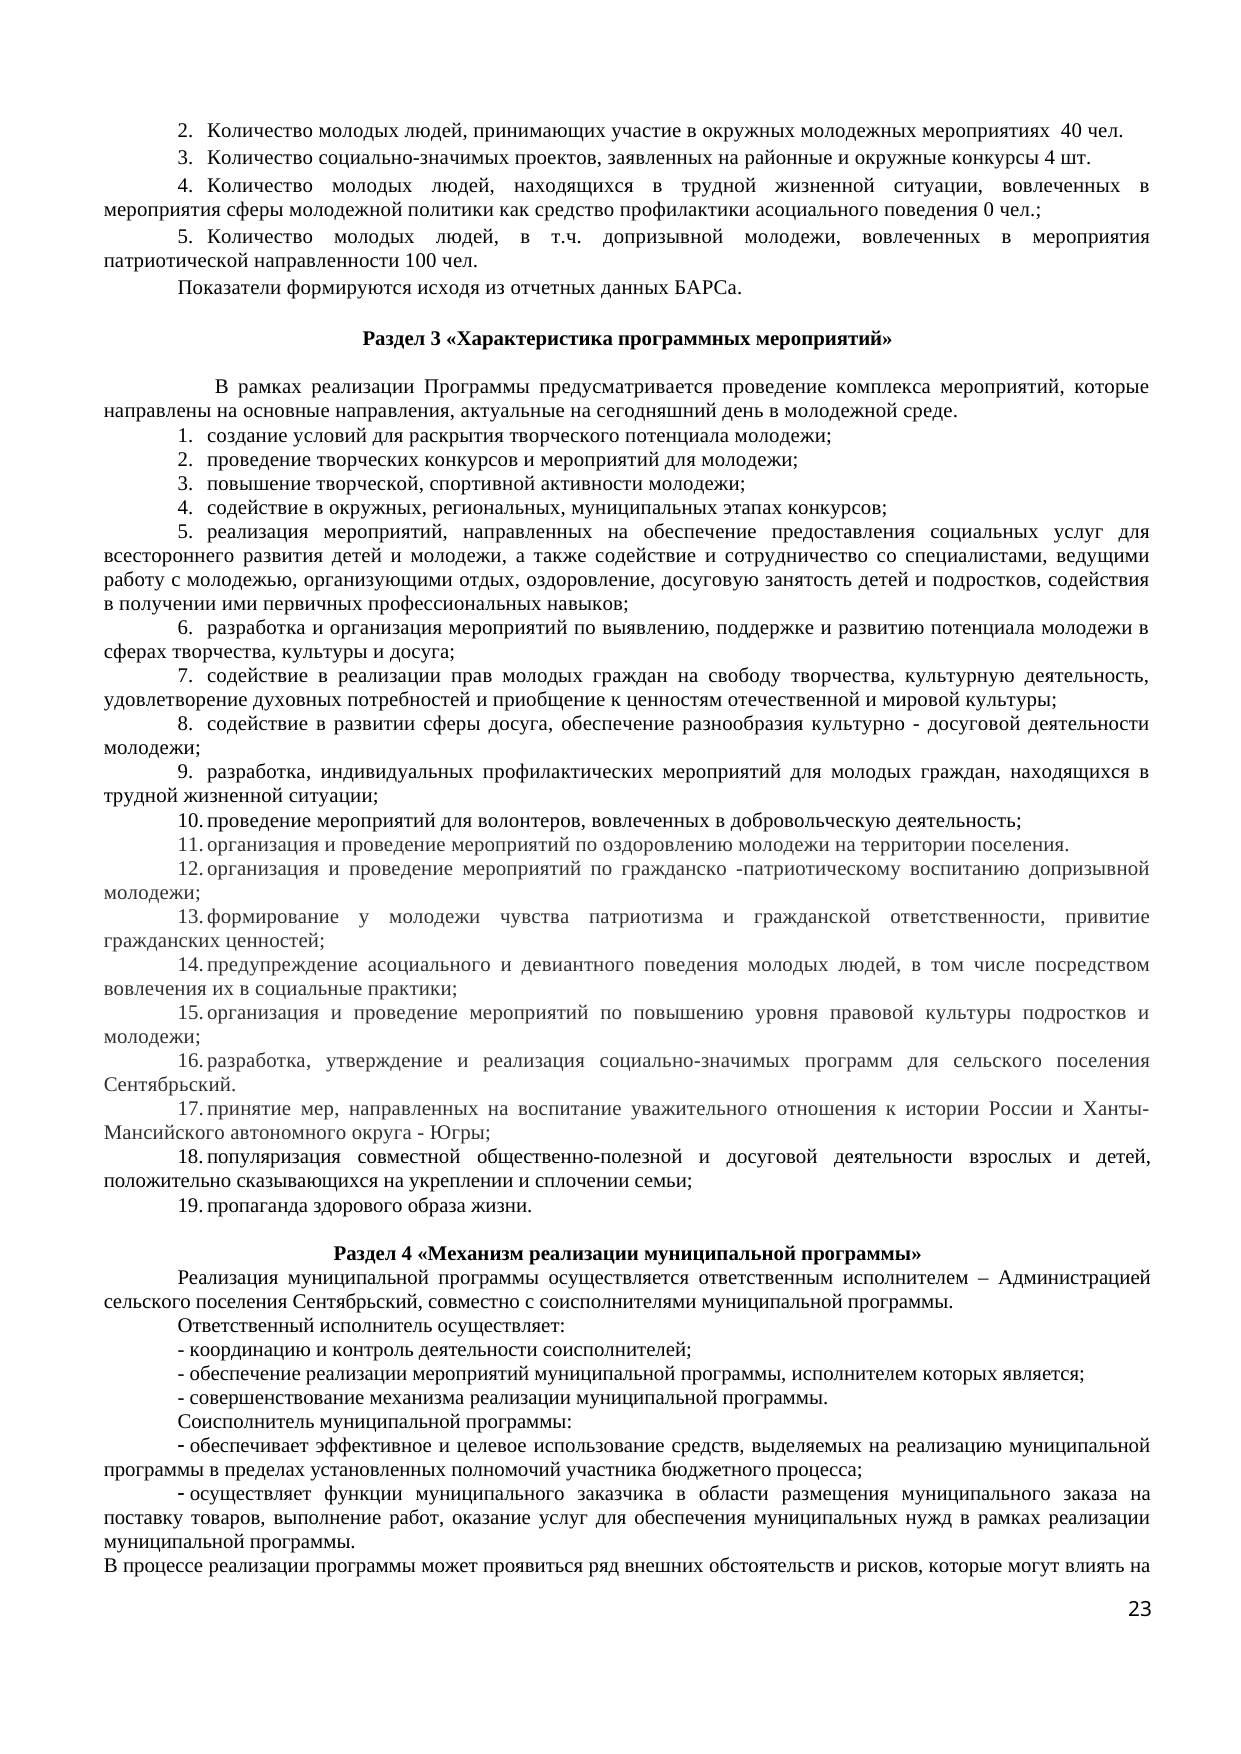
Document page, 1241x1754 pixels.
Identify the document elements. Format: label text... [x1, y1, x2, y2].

list популяризация совместной общественно-полезной и досуговой деятельности взрослых и детей, положительно сказывающихся на укреплении и сплочении семьи; [103, 1144, 1152, 1192]
text - обеспечение реализации мероприятий муниципальной программы, исполнителем которых является; [103, 1361, 1152, 1385]
list разработка, индивидуальных профилактических мероприятий для молодых граждан, находящихся в трудной жизненной ситуации; [103, 759, 1152, 807]
text - совершенствование механизма реализации муниципальной программы. [103, 1385, 1152, 1409]
list Количество молодых людей, находящихся в трудной жизненной ситуации, вовлеченных в мероприятия сферы молодежной политики как средство профилактики асоциального поведения 0 чел.; [103, 172, 1152, 221]
list реализация мероприятий, направленных на обеспечение предоставления социальных услуг для всестороннего развития детей и молодежи, а также содействие и сотрудничество со специалистами, ведущими работу с молодежью, организующими отдых, оздоровление, досуговую занятость детей и подростков, содействия в получении ими первичных профессиональных навыков; [103, 519, 1152, 615]
list Количество молодых людей, в т.ч. допризывной молодежи, вовлеченных в мероприятия патриотической направленности 100 чел. [103, 224, 1152, 272]
text - координацию и контроль деятельности соисполнителей; [103, 1337, 1152, 1361]
list организация и проведение мероприятий по повышению уровня правовой культуры подростков и молодежи; [103, 1000, 1152, 1048]
list Количество социально-значимых проектов, заявленных на районные и окружные конкурсы 4 шт. [103, 145, 1152, 169]
list обеспечивает эффективное и целевое использование средств, выделяемых на реализацию муниципальной программы в пределах установленных полномочий участника бюджетного процесса; [103, 1433, 1152, 1481]
text Реализация муниципальной программы осуществляется ответственным исполнителем – Администрацией сельского поселения Сентябрьский, совместно с соисполнителями муниципальной программы. [103, 1265, 1152, 1313]
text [103, 1553, 1152, 1577]
text Ответственный исполнитель осуществляет: [103, 1313, 1152, 1337]
text Раздел 4 «Механизм реализации муниципальной программы» [103, 1241, 1152, 1265]
list организация и проведение мероприятий по гражданско -патриотическому воспитанию допризывной молодежи; [103, 856, 1152, 904]
list предупреждение асоциального и девиантного поведения молодых людей, в том числе посредством вовлечения их в социальные практики; [103, 952, 1152, 1000]
list содействие в реализации прав молодых граждан на свободу творчества, культурную деятельность, удовлетворение духовных потребностей и приобщение к ценностям отечественной и мировой культуры; [103, 663, 1152, 711]
list содействие в развитии сферы досуга, обеспечение разнообразия культурно - досуговой деятельности молодежи; [103, 711, 1152, 759]
list организация и проведение мероприятий по оздоровлению молодежи на территории поселения. [103, 832, 1152, 856]
list разработка и организация мероприятий по выявлению, поддержке и развитию потенциала молодежи в сферах творчества, культуры и досуга; [103, 615, 1152, 663]
list осуществляет функции муниципального заказчика в области размещения муниципального заказа на поставку товаров, выполнение работ, оказание услуг для обеспечения муниципальных нужд в рамках реализации муниципальной программы. [103, 1481, 1152, 1553]
list Количество молодых людей, принимающих участие в окружных молодежных мероприятиях 40 чел. [103, 118, 1152, 142]
list проведение мероприятий для волонтеров, вовлеченных в добровольческую деятельность; [103, 807, 1152, 832]
list принятие мер, направленных на воспитание уважительного отношения к истории России и Ханты-Мансийского автономного округа - Югры; [103, 1096, 1152, 1144]
list повышение творческой, спортивной активности молодежи; [103, 471, 1152, 495]
list разработка, утверждение и реализация социально-значимых программ для сельского поселения Сентябрьский. [103, 1048, 1152, 1096]
list проведение творческих конкурсов и мероприятий для молодежи; [103, 447, 1152, 471]
list содействие в окружных, региональных, муниципальных этапах конкурсов; [103, 495, 1152, 519]
text Соисполнитель муниципальной программы: [103, 1409, 1152, 1433]
text В рамках реализации Программы предусматривается проведение комплекса мероприятий, которые направлены на основные направления, актуальные на сегодняшний день в молодежной среде. [103, 374, 1152, 422]
list создание условий для раскрытия творческого потенциала молодежи; [177, 422, 1152, 447]
text Раздел 3 «Характеристика программных мероприятий» [103, 326, 1152, 350]
text Показатели формируются исходя из отчетных данных БАРСа. [177, 275, 1152, 299]
list формирование у молодежи чувства патриотизма и гражданской ответственности, привитие гражданских ценностей; [103, 904, 1152, 952]
list пропаганда здорового образа жизни. [103, 1192, 1152, 1217]
